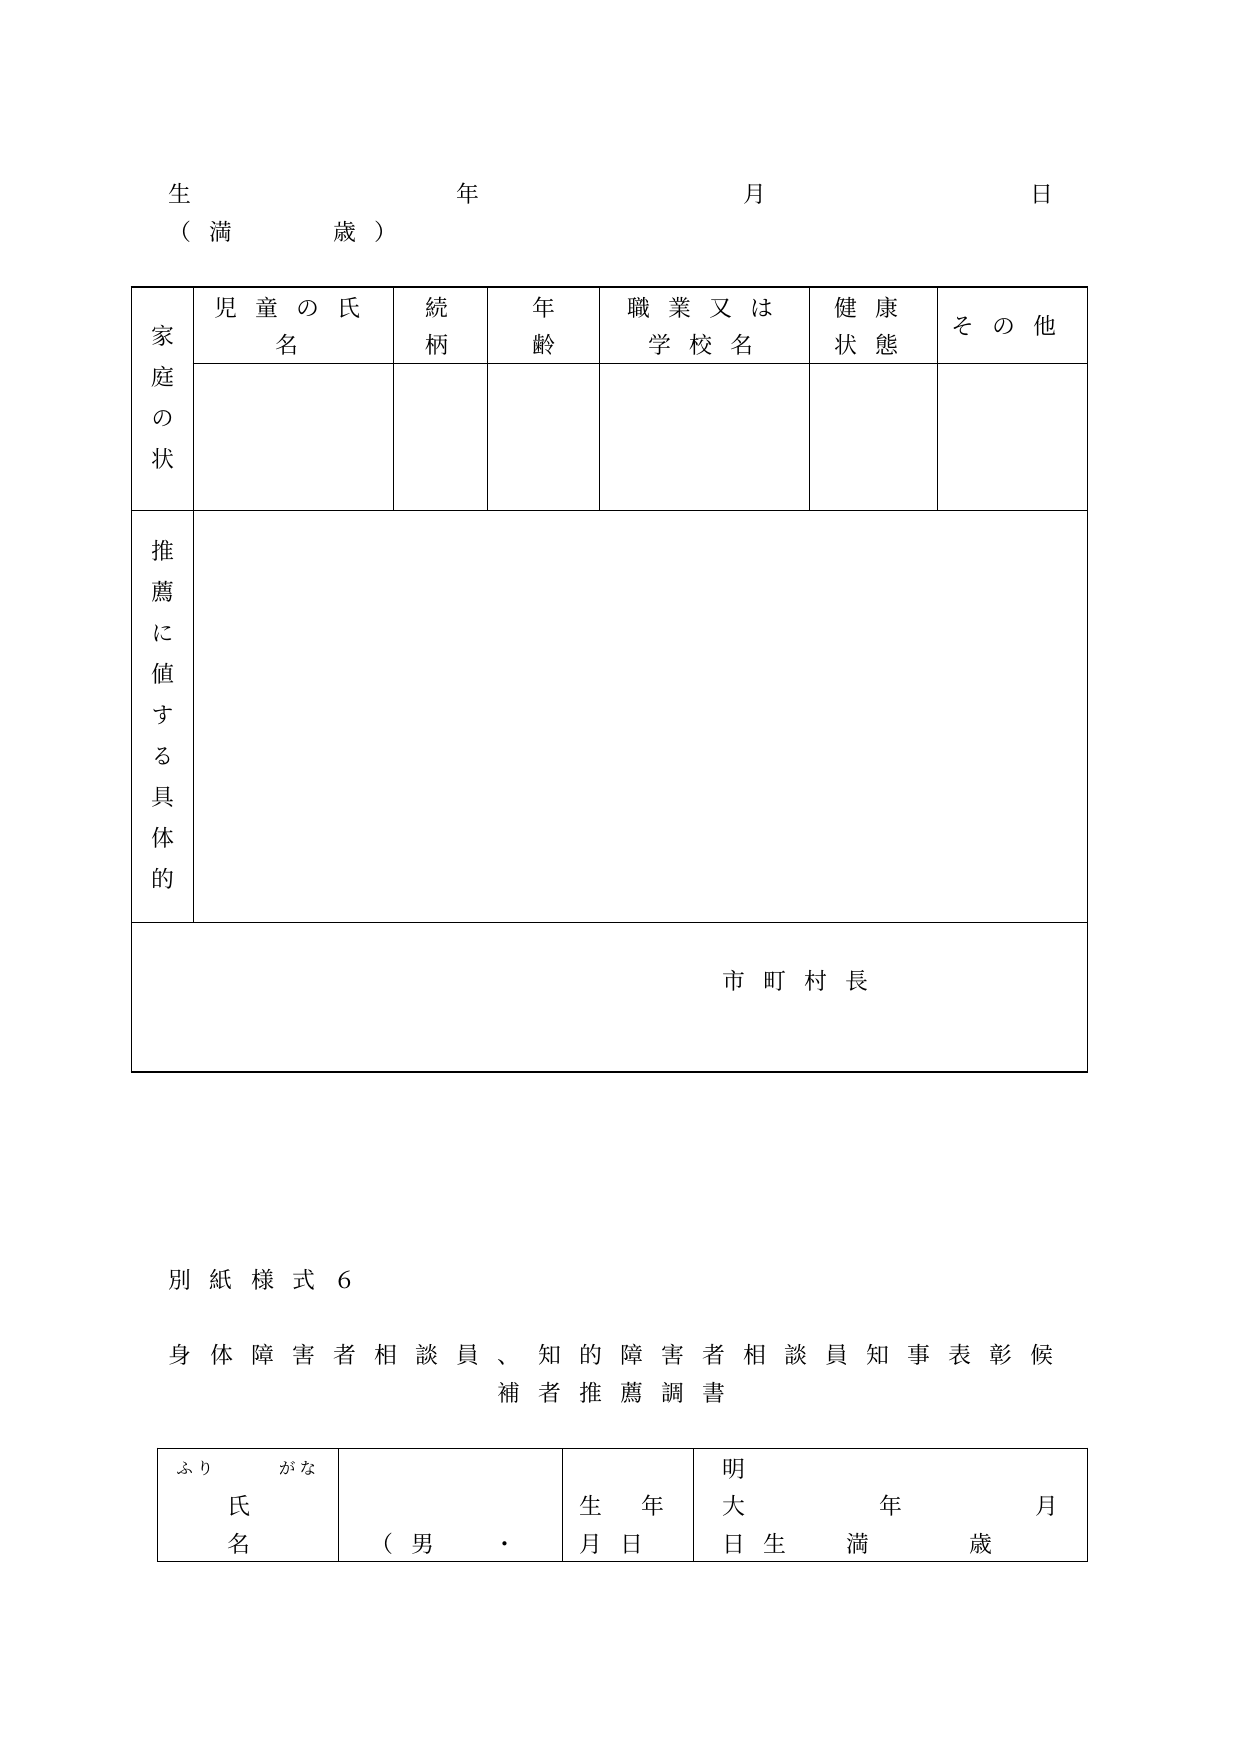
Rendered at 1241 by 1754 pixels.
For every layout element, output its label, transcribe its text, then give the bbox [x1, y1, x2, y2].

text 生年月日 （満 歳） [169, 174, 1072, 249]
table_cell [600, 364, 809, 510]
table_header 生年月日 [563, 1449, 693, 1561]
table_header 家庭の状況 [132, 288, 193, 510]
table_header 明 大 年 月 日生 満 歳 昭 [694, 1449, 1087, 1561]
table_cell [938, 364, 1087, 510]
table_header ふり がな 氏 名 （性 別） [158, 1449, 338, 1561]
table_header 年齢 [488, 288, 599, 362]
text 別紙様式６ [169, 1260, 1072, 1297]
table_header 健康状態 [810, 288, 937, 362]
table_cell 市町村長 [132, 923, 1087, 1071]
table_header 続柄 [394, 288, 487, 362]
table_header その他 [938, 288, 1087, 362]
table_header 児童の氏名 [194, 288, 393, 362]
table_cell [810, 364, 937, 510]
table_header （男 ・ 女） [339, 1449, 562, 1561]
table_cell [194, 364, 393, 510]
table_header 職業又は学校名 [600, 288, 809, 362]
table_cell 推薦に値する具体的理由 [132, 511, 193, 922]
text 身体障害者相談員、知的障害者相談員知事表彰候補者推薦調書 [169, 1335, 1072, 1410]
table_cell [194, 511, 1087, 922]
table_cell [394, 364, 487, 510]
table_cell [488, 364, 599, 510]
